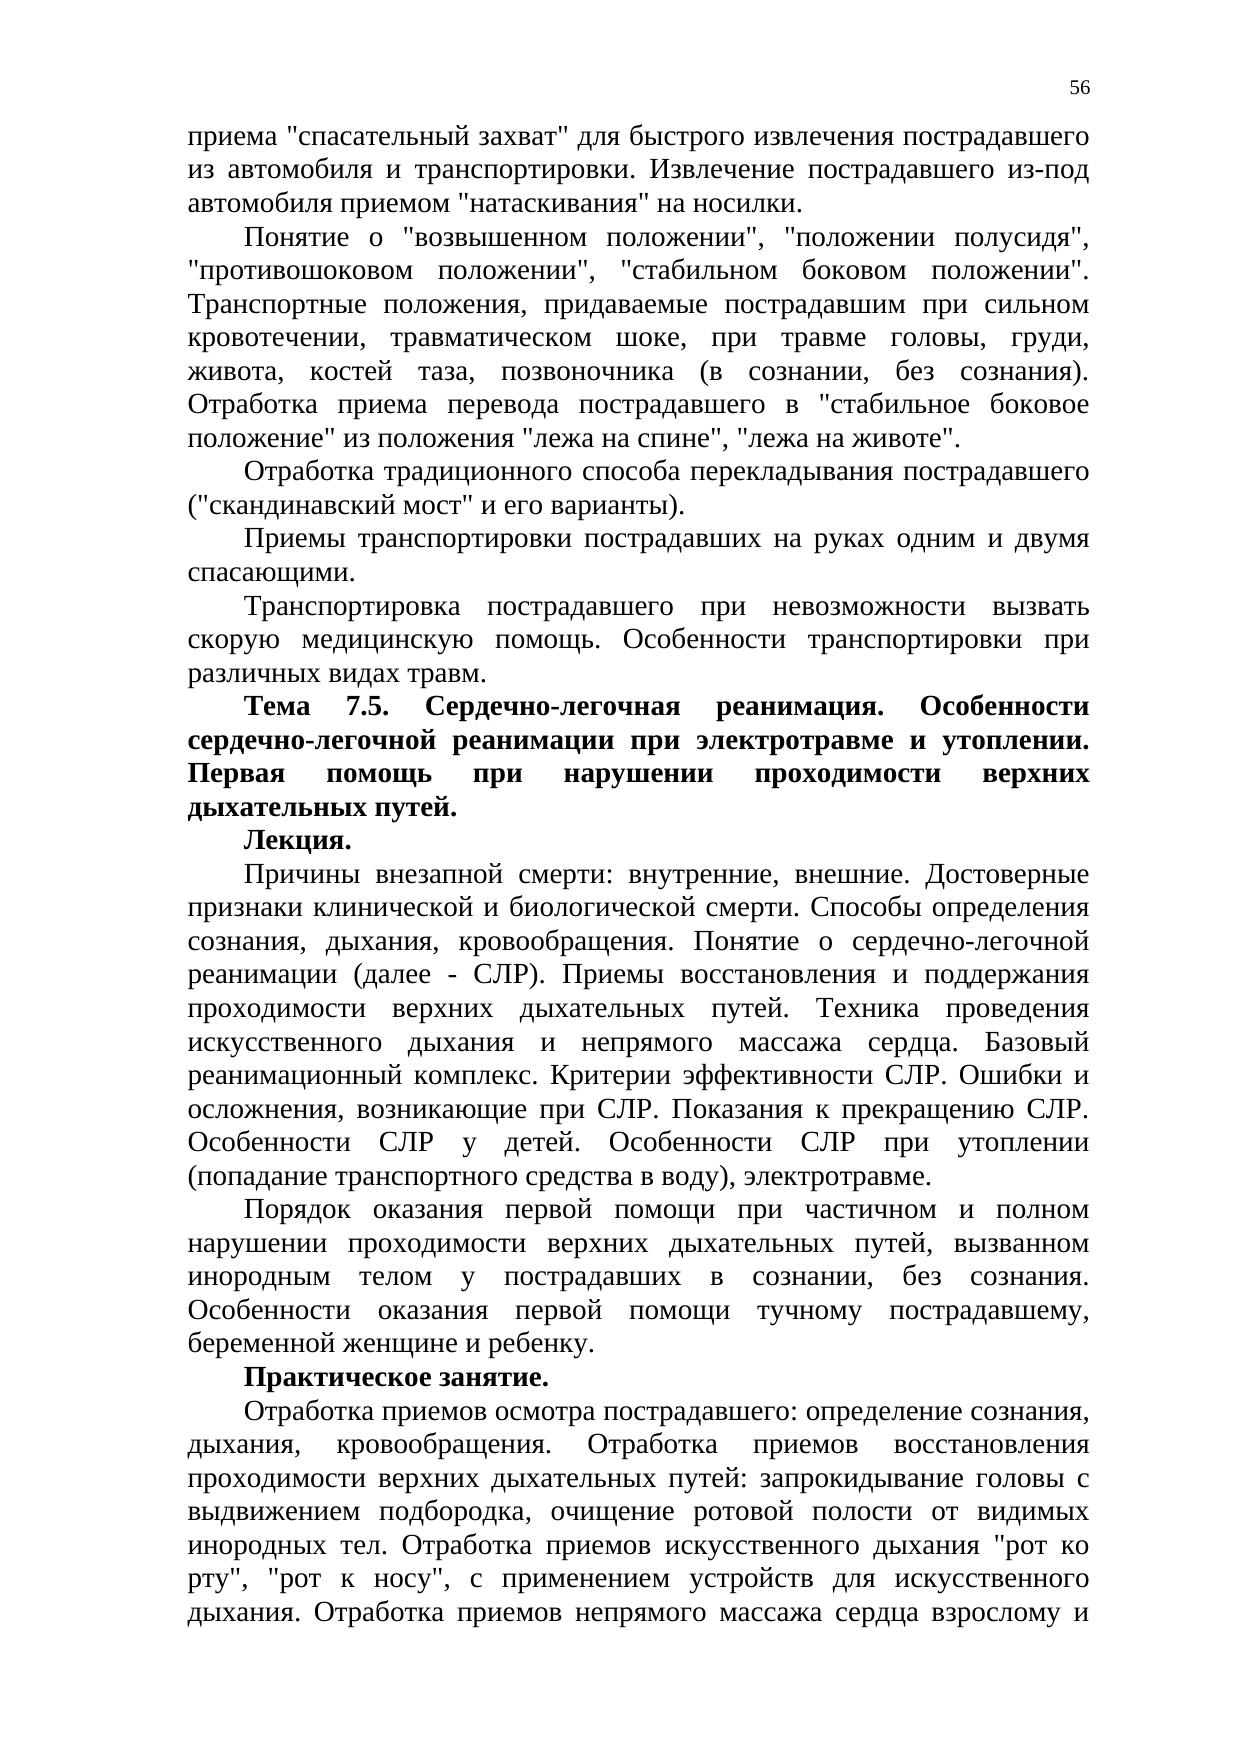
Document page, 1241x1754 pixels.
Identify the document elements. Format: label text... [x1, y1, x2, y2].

text Причины внезапной смерти: внутренние, внешние. Достоверные признаки клинической и биологической смерти. Способы определения сознания, дыхания, кровообращения. Понятие о сердечно-легочной реанимации (далее - СЛР). Приемы восстановления и поддержания проходимости верхних дыхательных путей. Техника проведения искусственного дыхания и непрямого массажа сердца. Базовый реанимационный комплекс. Критерии эффективности СЛР. Ошибки и осложнения, возникающие при СЛР. Показания к прекращению СЛР. Особенности СЛР у детей. Особенности СЛР при утоплении (попадание транспортного средства в воду), электротравме. [187, 856, 1090, 1191]
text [187, 1393, 1090, 1627]
text Приемы транспортировки пострадавших на руках одним и двумя спасающими. [187, 521, 1090, 588]
text Практическое занятие. [187, 1359, 1090, 1393]
text Порядок оказания первой помощи при частичном и полном нарушении проходимости верхних дыхательных путей, вызванном инородным телом у пострадавших в сознании, без сознания. Особенности оказания первой помощи тучному пострадавшему, беременной женщине и ребенку. [187, 1191, 1090, 1359]
text Лекция. [187, 822, 1090, 856]
text Транспортировка пострадавшего при невозможности вызвать скорую медицинскую помощь. Особенности транспортировки при различных видах травм. [187, 588, 1090, 688]
text Отработка традиционного способа перекладывания пострадавшего ("скандинавский мост" и его варианты). [187, 453, 1090, 521]
text Понятие о "возвышенном положении", "положении полусидя", "противошоковом положении", "стабильном боковом положении". Транспортные положения, придаваемые пострадавшим при сильном кровотечении, травматическом шоке, при травме головы, груди, живота, костей таза, позвоночника (в сознании, без сознания). Отработка приема перевода пострадавшего в "стабильное боковое положение" из положения "лежа на спине", "лежа на животе". [187, 219, 1090, 453]
text Тема 7.5. Сердечно-легочная реанимация. Особенности сердечно-легочной реанимации при электротравме и утоплении. Первая помощь при нарушении проходимости верхних дыхательных путей. [187, 688, 1090, 822]
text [187, 118, 1090, 219]
